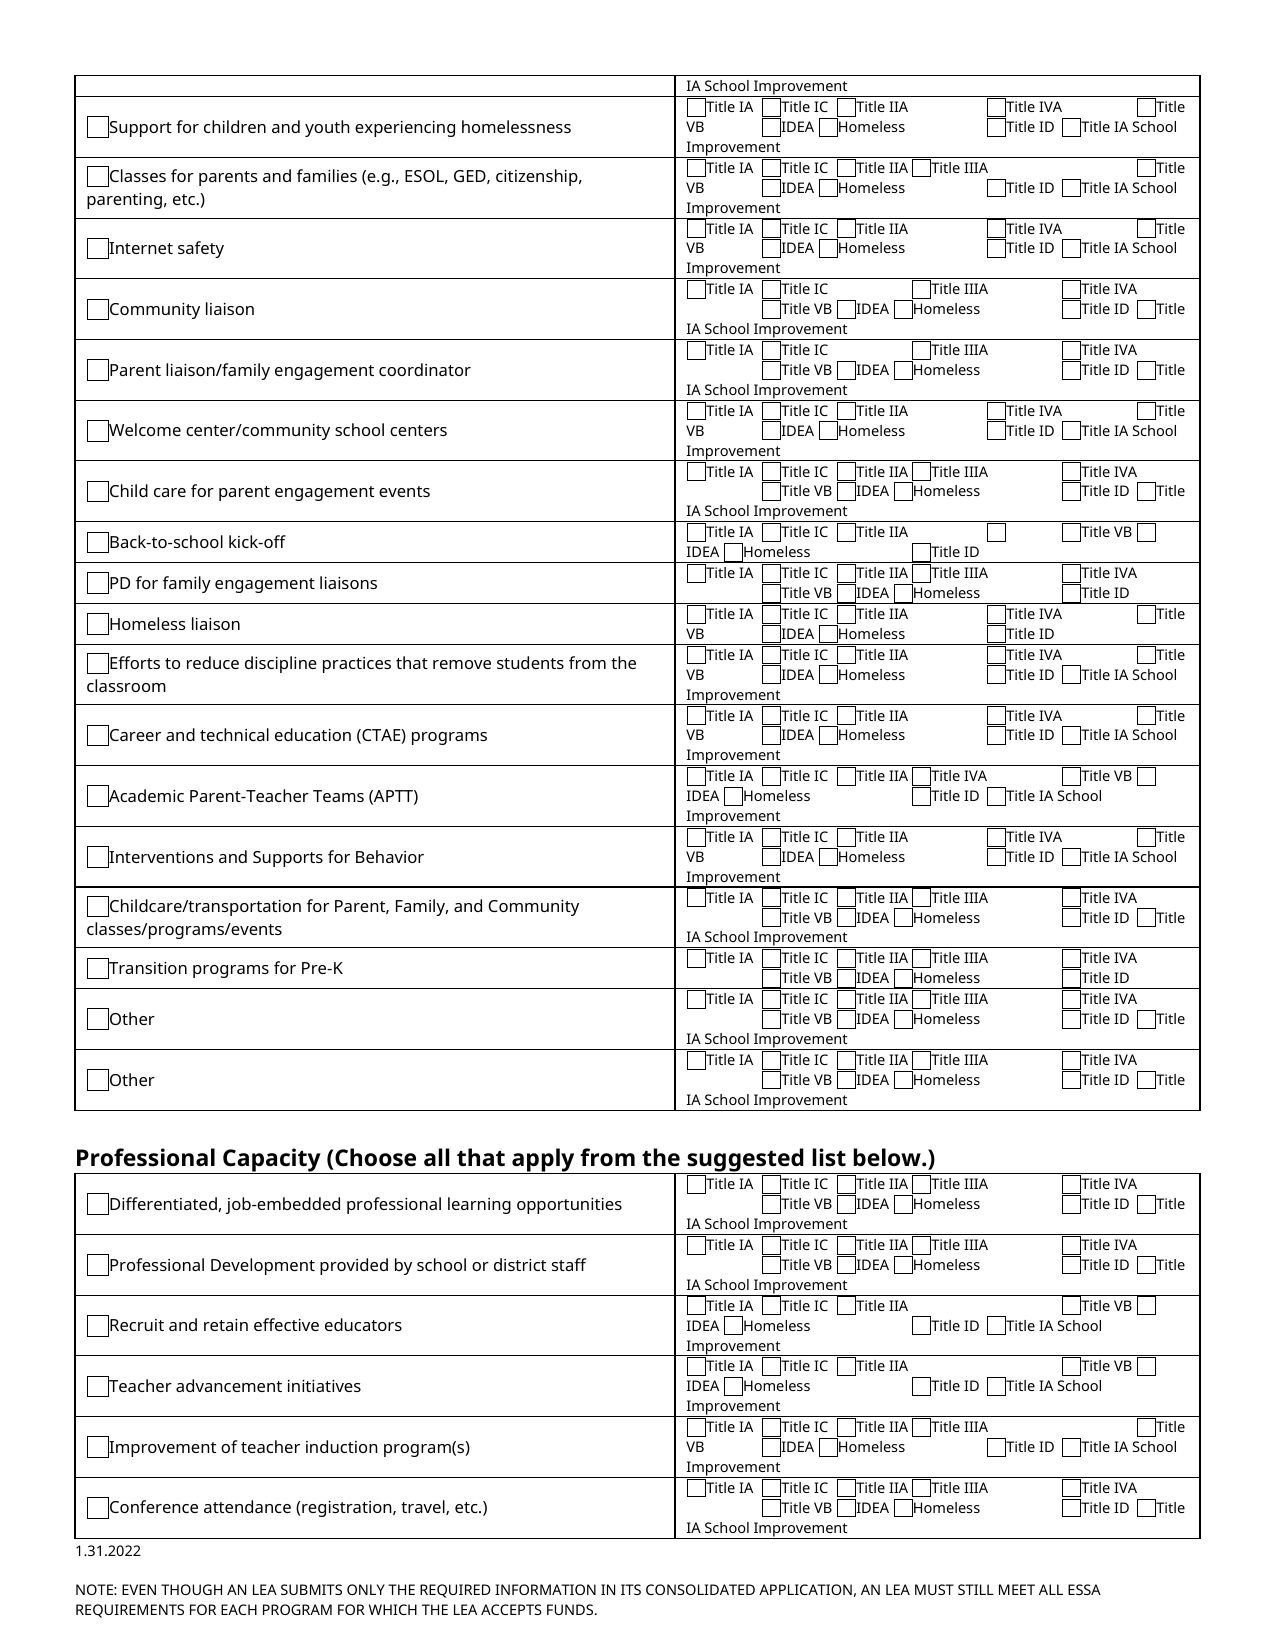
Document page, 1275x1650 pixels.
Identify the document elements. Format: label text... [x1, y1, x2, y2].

table_cell Title IA Title IC Title IIA Title IVA Title VB IDEA Homeless Title ID Title IA School Improvement [676, 827, 1199, 886]
table_cell Title IA Title IC Title IIA Title IVA Title VB IDEA Homeless Title ID Title IA School Improvement [676, 766, 1199, 826]
table_cell Back-to-school kick-off [76, 522, 674, 562]
table_cell Title IA Title IC Title IIA Title IIIA Title IVA Title VB IDEA Homeless Title ID Title IA School Improvement [676, 888, 1199, 947]
table_cell Title IA Title IC Title IIA Title IIIA Title IVA Title VB IDEA Homeless Title ID [676, 563, 1199, 603]
table_cell Title IA Title IC Title IIA Title VB IDEA Homeless Title ID [676, 522, 1199, 562]
table_cell Title IA Title IC Title IIA Title IIIA Title IVA Title VB IDEA Homeless Title ID [676, 948, 1199, 988]
table_cell PD for family engagement liaisons [76, 563, 674, 603]
table_cell Improvement of teacher induction program(s) [76, 1417, 674, 1477]
table_cell Title IA Title IC Title IIA Title IVA Title VB IDEA Homeless Title ID [676, 604, 1199, 643]
table_cell Community liaison [76, 279, 674, 339]
table_cell Welcome center/community school centers [76, 401, 674, 460]
table_cell Title IA Title IC Title IIA Title VB IDEA Homeless Title ID Title IA School Improvement [676, 1356, 1199, 1416]
table_cell Interventions and Supports for Behavior [76, 827, 674, 886]
table_cell Title IA Title IC Title IIA Title IIIA Title VB IDEA Homeless Title ID Title IA School Improvement [676, 158, 1199, 217]
table_cell Title IA Title IC Title IIA Title IIIA Title IVA Title VB IDEA Homeless Title ID Title IA School Improvement [676, 461, 1199, 521]
table_cell Recruit and retain effective educators [76, 1296, 674, 1355]
table_cell Title IA Title IC Title IIA Title IVA Title VB IDEA Homeless Title ID Title IA School Improvement [676, 401, 1199, 460]
table_cell Child care for parent engagement events [76, 461, 674, 521]
table_cell Title IA Title IC Title IIA Title VB IDEA Homeless Title ID Title IA School Improvement [676, 1296, 1199, 1355]
table_cell Support for children and youth experiencing homelessness [76, 97, 674, 157]
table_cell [676, 76, 1199, 96]
table_cell Title IA Title IC Title IIA Title IVA Title VB IDEA Homeless Title ID Title IA School Improvement [676, 705, 1199, 765]
table_cell Other [76, 989, 674, 1049]
table_cell Other [76, 1050, 674, 1109]
table_cell Title IA Title IC Title IIIA Title IVA Title VB IDEA Homeless Title ID Title IA School Improvement [676, 340, 1199, 399]
table_cell Internet safety [76, 219, 674, 278]
table_cell Professional Development provided by school or district staff [76, 1235, 674, 1294]
table_cell Academic Parent-Teacher Teams (APTT) [76, 766, 674, 826]
table_cell Title IA Title IC Title IIA Title IIIA Title IVA Title VB IDEA Homeless Title ID Title IA School Improvement [676, 1050, 1199, 1109]
table_cell Career and technical education (CTAE) programs [76, 705, 674, 765]
table_cell Homeless liaison [76, 604, 674, 643]
table_cell Title IA Title IC Title IIA Title IVA Title VB IDEA Homeless Title ID Title IA School Improvement [676, 645, 1199, 704]
table_cell Title IA Title IC Title IIA Title IIIA Title IVA Title VB IDEA Homeless Title ID Title IA School Improvement [676, 1478, 1199, 1537]
table_cell Teacher advancement initiatives [76, 1356, 674, 1416]
table_cell Title IA Title IC Title IIA Title IIIA Title VB IDEA Homeless Title ID Title IA School Improvement [676, 1417, 1199, 1477]
table_cell Title IA Title IC Title IIIA Title IVA Title VB IDEA Homeless Title ID Title IA School Improvement [676, 279, 1199, 339]
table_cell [76, 76, 674, 96]
table_cell Conference attendance (registration, travel, etc.) [76, 1478, 674, 1537]
table_cell Parent liaison/family engagement coordinator [76, 340, 674, 399]
table_cell Title IA Title IC Title IIA Title IVA Title VB IDEA Homeless Title ID Title IA School Improvement [676, 97, 1199, 157]
table_cell Classes for parents and families (e.g., ESOL, GED, citizenship, parenting, etc.) [76, 158, 674, 217]
table_cell Title IA Title IC Title IIA Title IIIA Title IVA Title VB IDEA Homeless Title ID Title IA School Improvement [676, 1235, 1199, 1294]
table_cell Transition programs for Pre-K [76, 948, 674, 988]
table_header Differentiated, job-embedded professional learning opportunities [76, 1174, 674, 1234]
table_cell Efforts to reduce discipline practices that remove students from the classroom [76, 645, 674, 704]
text Professional Capacity (Choose all that apply from the suggested list below.) [75, 1142, 1200, 1173]
table_cell Title IA Title IC Title IIA Title IIIA Title IVA Title VB IDEA Homeless Title ID Title IA School Improvement [676, 989, 1199, 1049]
table_cell Childcare/transportation for Parent, Family, and Community classes/programs/events [76, 888, 674, 947]
table_header Title IA Title IC Title IIA Title IIIA Title IVA Title VB IDEA Homeless Title ID Title IA School Improvement [676, 1174, 1199, 1234]
table_cell Title IA Title IC Title IIA Title IVA Title VB IDEA Homeless Title ID Title IA School Improvement [676, 219, 1199, 278]
